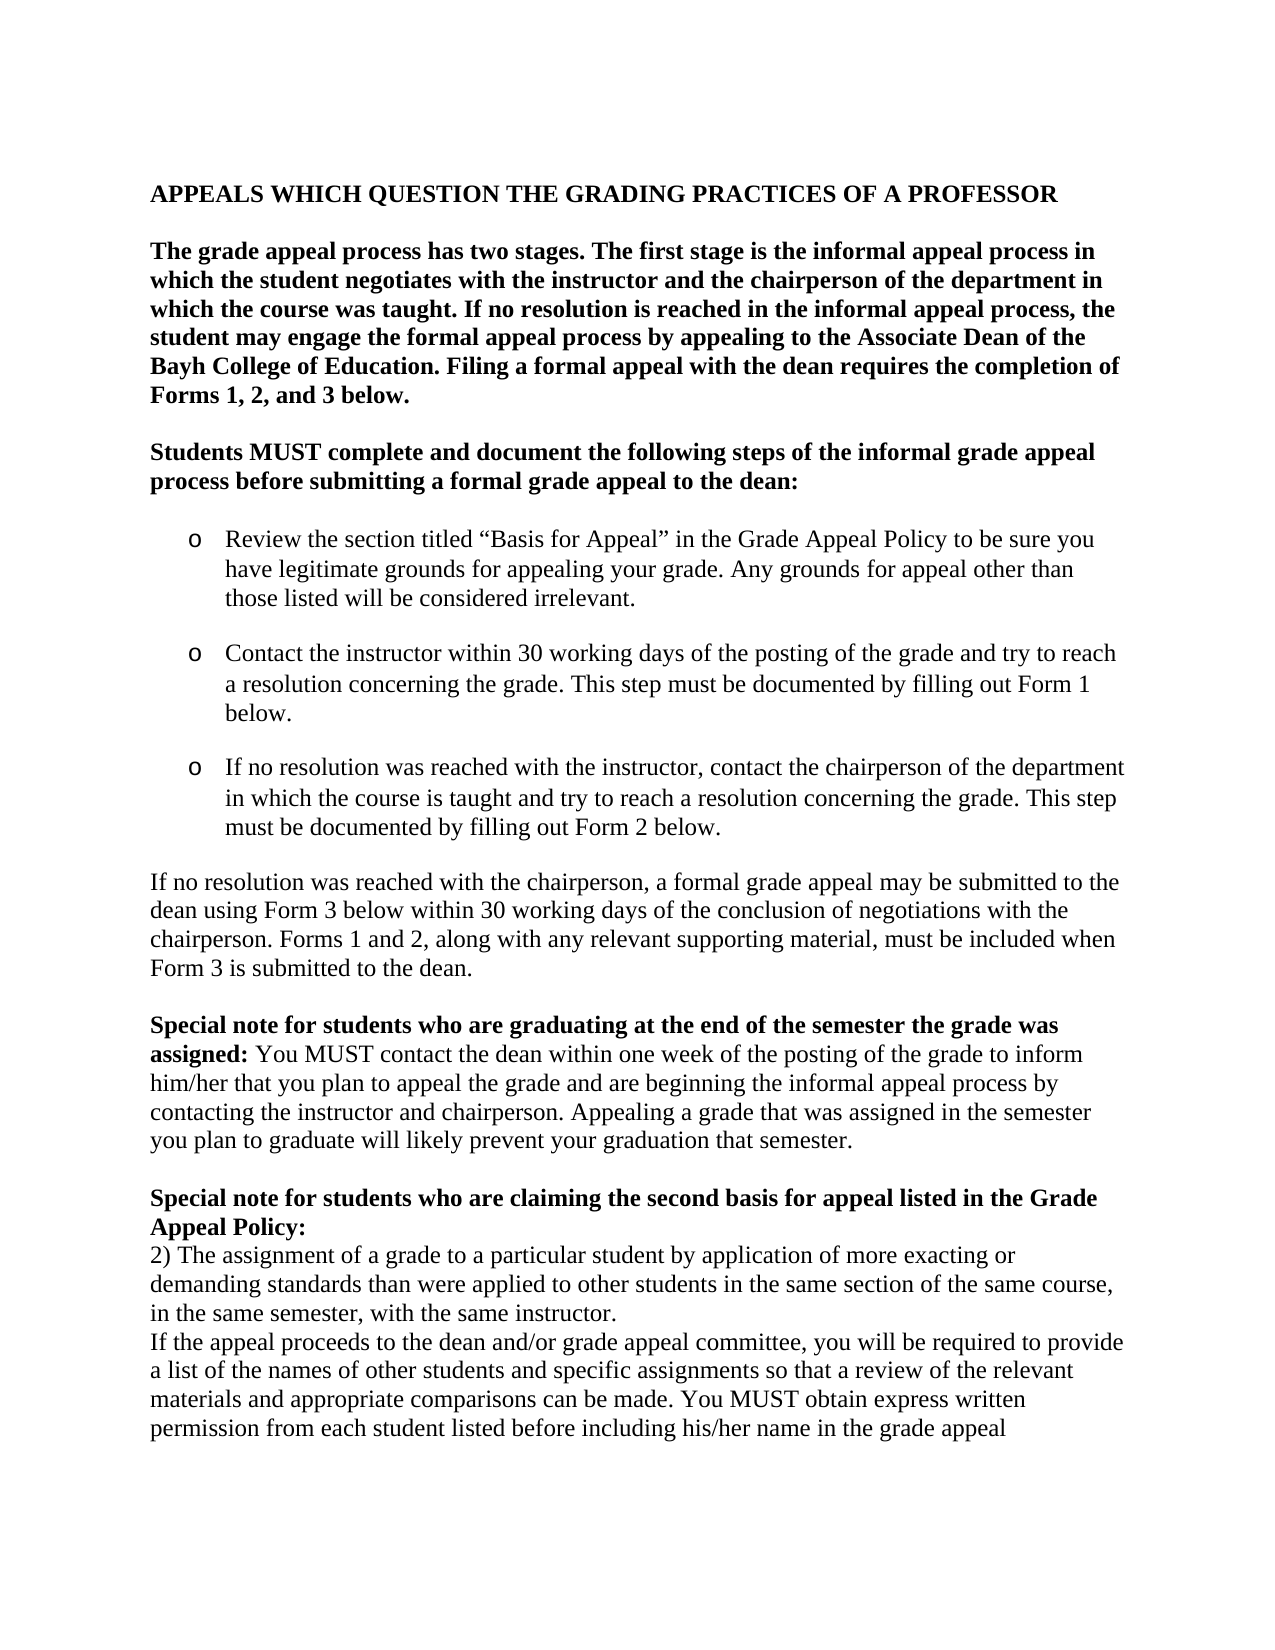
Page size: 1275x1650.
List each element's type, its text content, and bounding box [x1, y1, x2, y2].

text Students MUST complete and document the following steps of the informal grade appeal process before submitting a formal grade appeal to the dean: [150, 437, 1125, 495]
text The grade appeal process has two stages. The first stage is the informal appeal process in which the student negotiates with the instructor and the chairperson of the department in which the course was taught. If no resolution is reached in the informal appeal process, the student may engage the formal appeal process by appealing to the Associate Dean of the Bayh College of Education. Filing a formal appeal with the dean requires the completion of Forms 1, 2, and 3 below. [150, 236, 1125, 409]
list If no resolution was reached with the instructor, contact the chairperson of the department in which the course is taught and try to reach a resolution concerning the grade. This step must be documented by filling out Form 2 below. [187, 752, 1125, 841]
text Special note for students who are graduating at the end of the semester the grade was assigned: You MUST contact the dean within one week of the posting of the grade to inform him/her that you plan to appeal the grade and are beginning the informal appeal process by contacting the instructor and chairperson. Appealing a grade that was assigned in the semester you plan to graduate will likely prevent your graduation that semester. [150, 1011, 1125, 1154]
text APPEALS WHICH QUESTION THE GRADING PRACTICES OF A PROFESSOR [150, 179, 1125, 207]
text If the appeal proceeds to the dean and/or grade appeal committee, you will be required to provide a list of the names of other students and specific assignments so that a review of the relevant materials and appropriate comparisons can be made. You MUST obtain express written permission from each student listed before including his/her name in the grade appeal [150, 1327, 1125, 1442]
text Special note for students who are claiming the second basis for appeal listed in the Grade Appeal Policy: [150, 1183, 1125, 1241]
text If no resolution was reached with the chairperson, a formal grade appeal may be submitted to the dean using Form 3 below within 30 working days of the conclusion of negotiations with the chairperson. Forms 1 and 2, along with any relevant supporting material, must be included when Form 3 is submitted to the dean. [150, 867, 1125, 982]
text 2) The assignment of a grade to a particular student by application of more exacting or demanding standards than were applied to other students in the same section of the same course, in the same semester, with the same instructor. [150, 1241, 1125, 1327]
list Contact the instructor within 30 working days of the posting of the grade and try to reach a resolution concerning the grade. This step must be documented by filling out Form 1 below. [187, 638, 1125, 726]
list Review the section titled “Basis for Appeal” in the Grade Appeal Policy to be sure you have legitimate grounds for appealing your grade. Any grounds for appeal other than those listed will be considered irrelevant. [187, 524, 1125, 612]
